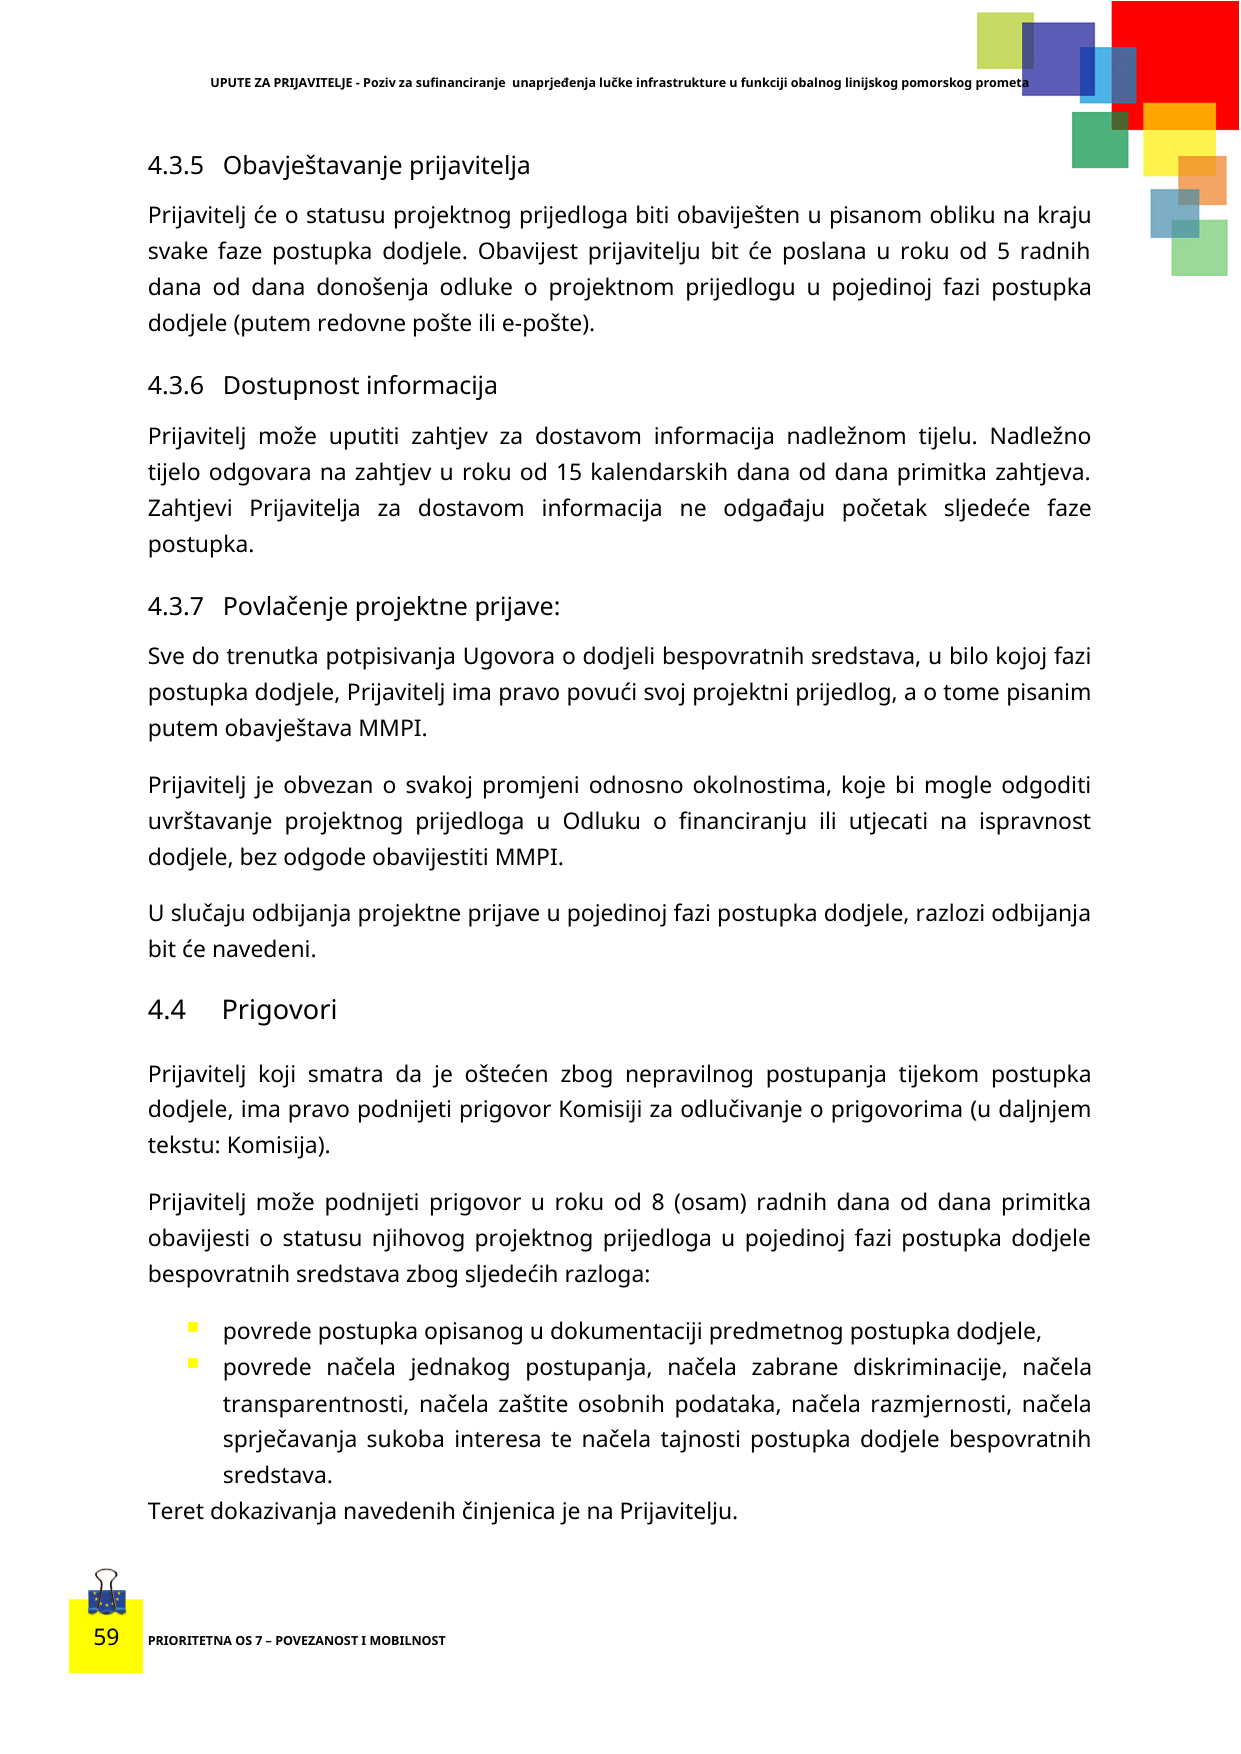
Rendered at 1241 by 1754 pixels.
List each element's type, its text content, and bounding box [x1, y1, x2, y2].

subtitle Prigovori [148, 990, 1093, 1027]
subtitle Dostupnost informacija [148, 368, 1093, 402]
subtitle Obavještavanje prijavitelja [148, 148, 1093, 182]
text Prijavitelj može podnijeti prigovor u roku od 8 (osam) radnih dana od dana primitka obavijesti o statusu njihovog projektnog prijedloga u pojedinoj fazi postupka dodjele bespovratnih sredstava zbog sljedećih razloga: [148, 1186, 1093, 1289]
text U slučaju odbijanja projektne prijave u pojedinoj fazi postupka dodjele, razlozi odbijanja bit će navedeni. [148, 897, 1093, 964]
text Prijavitelj će o statusu projektnog prijedloga biti obaviješten u pisanom obliku na kraju svake faze postupka dodjele. Obavijest prijavitelju bit će poslana u roku od 5 radnih dana od dana donošenja odluke o projektnom prijedlogu u pojedinoj fazi postupka dodjele (putem redovne pošte ili e-pošte). [148, 199, 1093, 338]
text Sve do trenutka potpisivanja Ugovora o dodjeli bespovratnih sredstava, u bilo kojoj fazi postupka dodjele, Prijavitelj ima pravo povući svoj projektni prijedlog, a o tome pisanim putem obavještava MMPI. [148, 640, 1093, 743]
text Prijavitelj je obvezan o svakoj promjeni odnosno okolnostima, koje bi mogle odgoditi uvrštavanje projektnog prijedloga u Odluku o financiranju ili utjecati na ispravnost dodjele, bez odgode obavijestiti MMPI. [148, 769, 1093, 872]
list povrede postupka opisanog u dokumentaciji predmetnog postupka dodjele, [185, 1315, 1093, 1346]
text Prijavitelj može uputiti zahtjev za dostavom informacija nadležnom tijelu. Nadležno tijelo odgovara na zahtjev u roku od 15 kalendarskih dana od dana primitka zahtjeva. Zahtjevi Prijavitelja za dostavom informacija ne odgađaju početak sljedeće faze postupka. [148, 420, 1093, 559]
list povrede načela jednakog postupanja, načela zabrane diskriminacije, načela transparentnosti, načela zaštite osobnih podataka, načela razmjernosti, načela sprječavanja sukoba interesa te načela tajnosti postupka dodjele bespovratnih sredstava. [185, 1351, 1093, 1491]
text Teret dokazivanja navedenih činjenica je na Prijavitelju. [148, 1495, 1093, 1527]
picture [81, 1566, 133, 1625]
text Prijavitelj koji smatra da je oštećen zbog nepravilnog postupanja tijekom postupka dodjele, ima pravo podnijeti prigovor Komisiji za odlučivanje o prigovorima (u daljnjem tekstu: Komisija). [148, 1057, 1093, 1161]
picture [874, 1, 1239, 293]
subtitle Povlačenje projektne prijave: [148, 588, 1093, 622]
